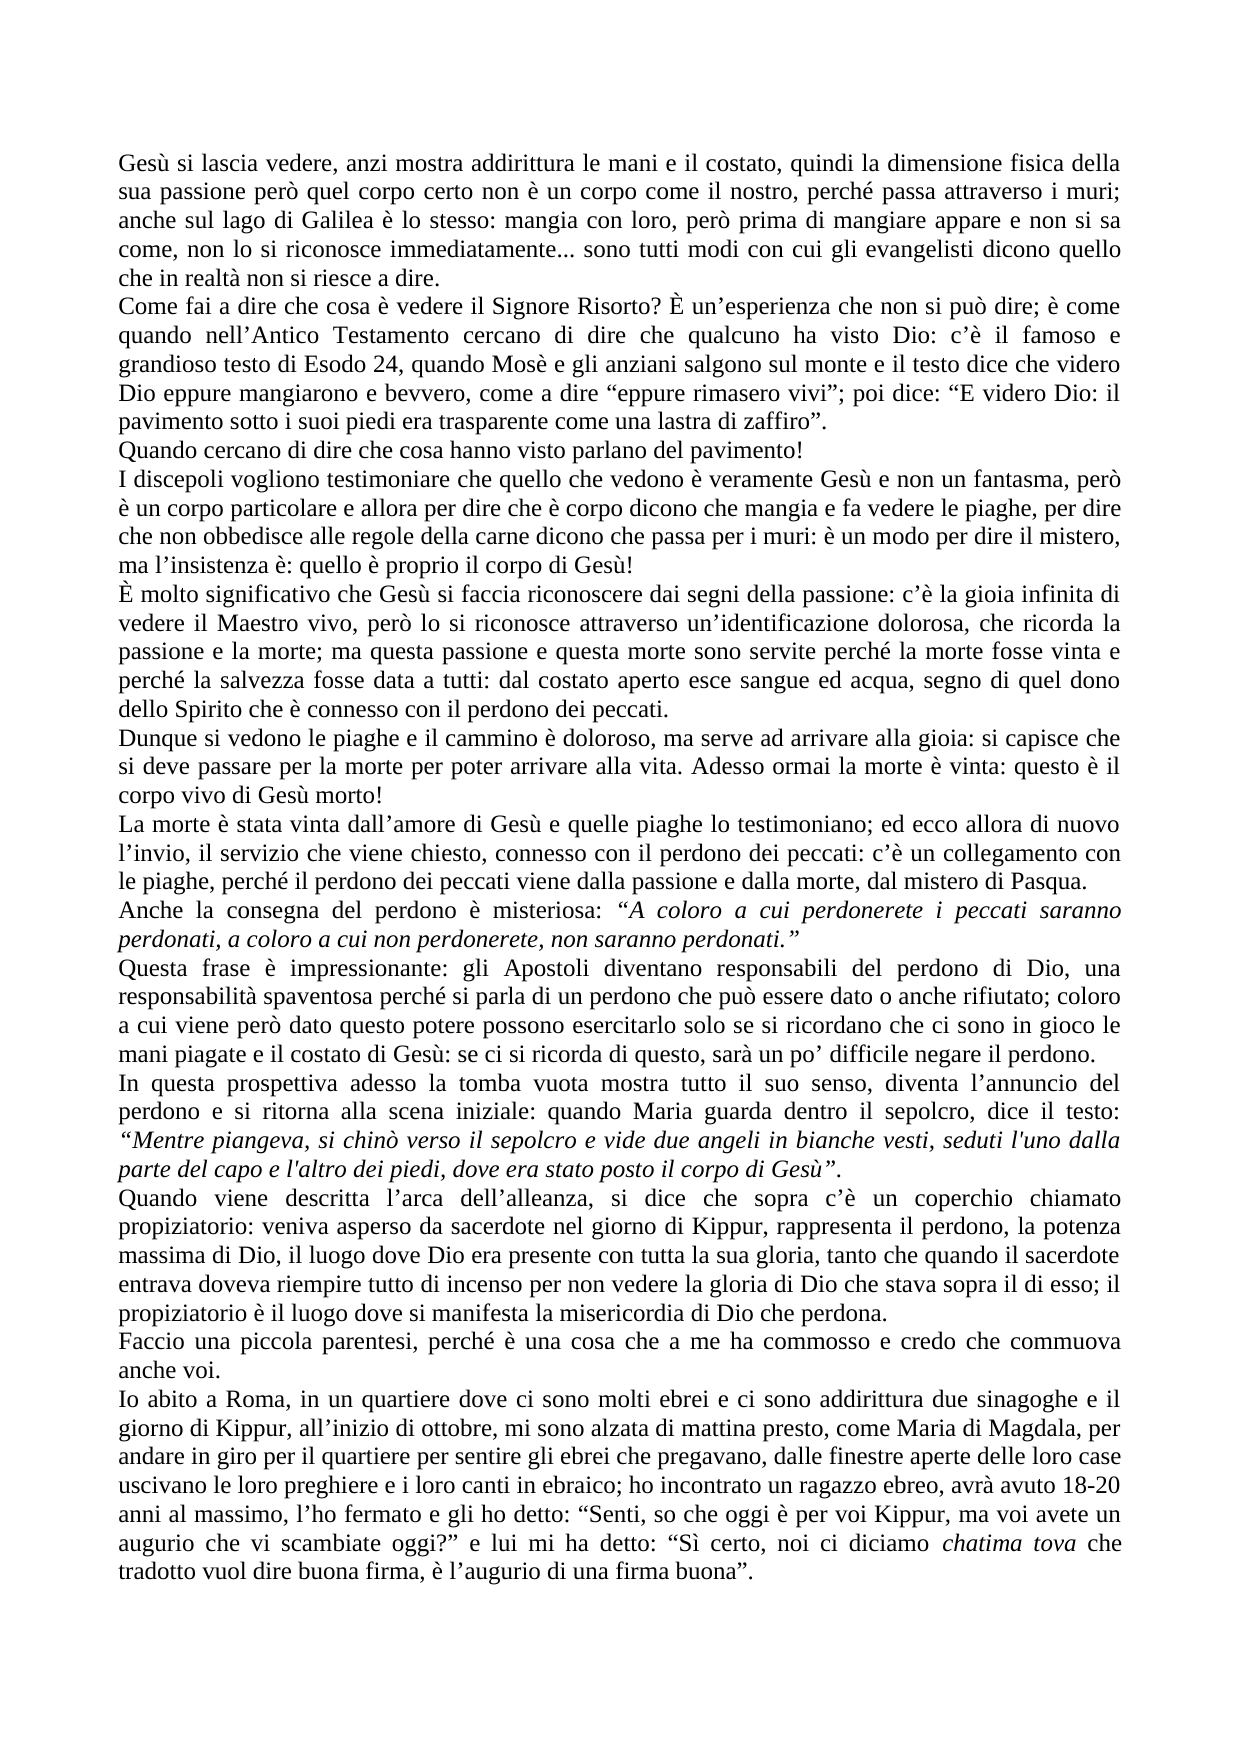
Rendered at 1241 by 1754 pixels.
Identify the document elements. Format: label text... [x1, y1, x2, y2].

text Io abito a Roma, in un quartiere dove ci sono molti ebrei e ci sono addirittura due sinagoghe e il giorno di Kippur, all’inizio di ottobre, mi sono alzata di mattina presto, come Maria di Magdala, per andare in giro per il quartiere per sentire gli ebrei che pregavano, dalle finestre aperte delle loro case uscivano le loro preghiere e i loro canti in ebraico; ho incontrato un ragazzo ebreo, avrà avuto 18-20 anni al massimo, l’ho fermato e gli ho detto: “Senti, so che oggi è per voi Kippur, ma voi avete un augurio che vi scambiate oggi?” e lui mi ha detto: “Sì certo, noi ci diciamo chatima tova che tradotto vuol dire buona firma, è l’augurio di una firma buona”. [118, 1384, 1122, 1585]
text È molto significativo che Gesù si faccia riconoscere dai segni della passione: c’è la gioia infinita di vedere il Maestro vivo, però lo si riconosce attraverso un’identificazione dolorosa, che ricorda la passione e la morte; ma questa passione e questa morte sono servite perché la morte fosse vinta e perché la salvezza fosse data a tutti: dal costato aperto esce sangue ed acqua, segno di quel dono dello Spirito che è connesso con il perdono dei peccati. [118, 579, 1122, 723]
text Quando viene descritta l’arca dell’alleanza, si dice che sopra c’è un coperchio chiamato propiziatorio: veniva asperso da sacerdote nel giorno di Kippur, rappresenta il perdono, la potenza massima di Dio, il luogo dove Dio era presente con tutta la sua gloria, tanto che quando il sacerdote entrava doveva riempire tutto di incenso per non vedere la gloria di Dio che stava sopra il di esso; il propiziatorio è il luogo dove si manifesta la misericordia di Dio che perdona. [118, 1183, 1122, 1326]
text La morte è stata vinta dall’amore di Gesù e quelle piaghe lo testimoniano; ed ecco allora di nuovo l’invio, il servizio che viene chiesto, connesso con il perdono dei peccati: c’è un collegamento con le piaghe, perché il perdono dei peccati viene dalla passione e dalla morte, dal mistero di Pasqua. [118, 809, 1122, 895]
text I discepoli vogliono testimoniare che quello che vedono è veramente Gesù e non un fantasma, però è un corpo particolare e allora per dire che è corpo dicono che mangia e fa vedere le piaghe, per dire che non obbedisce alle regole della carne dicono che passa per i muri: è un modo per dire il mistero, ma l’insistenza è: quello è proprio il corpo di Gesù! [118, 464, 1122, 579]
text Anche la consegna del perdono è misteriosa: “A coloro a cui perdonerete i peccati saranno perdonati, a coloro a cui non perdonerete, non saranno perdonati.” [118, 895, 1122, 953]
text Faccio una piccola parentesi, perché è una cosa che a me ha commosso e credo che commuova anche voi. [118, 1326, 1122, 1384]
text Come fai a dire che cosa è vedere il Signore Risorto? È un’esperienza che non si può dire; è come quando nell’Antico Testamento cercano di dire che qualcuno ha visto Dio: c’è il famoso e grandioso testo di Esodo 24, quando Mosè e gli anziani salgono sul monte e il testo dice che videro Dio eppure mangiarono e bevvero, come a dire “eppure rimasero vivi”; poi dice: “E videro Dio: il pavimento sotto i suoi piedi era trasparente come una lastra di zaffiro”. [118, 291, 1122, 435]
text In questa prospettiva adesso la tomba vuota mostra tutto il suo senso, diventa l’annuncio del perdono e si ritorna alla scena iniziale: quando Maria guarda dentro il sepolcro, dice il testo: “Mentre piangeva, si chinò verso il sepolcro e vide due angeli in bianche vesti, seduti l'uno dalla parte del capo e l'altro dei piedi, dove era stato posto il corpo di Gesù”. [118, 1068, 1122, 1183]
text Gesù si lascia vedere, anzi mostra addirittura le mani e il costato, quindi la dimensione fisica della sua passione però quel corpo certo non è un corpo come il nostro, perché passa attraverso i muri; anche sul lago di Galilea è lo stesso: mangia con loro, però prima di mangiare appare e non si sa come, non lo si riconosce immediatamente... sono tutti modi con cui gli evangelisti dicono quello che in realtà non si riesce a dire. [118, 148, 1122, 291]
text Quando cercano di dire che cosa hanno visto parlano del pavimento! [118, 435, 1122, 464]
text Dunque si vedono le piaghe e il cammino è doloroso, ma serve ad arrivare alla gioia: si capisce che si deve passare per la morte per poter arrivare alla vita. Adesso ormai la morte è vinta: questo è il corpo vivo di Gesù morto! [118, 723, 1122, 809]
text Questa frase è impressionante: gli Apostoli diventano responsabili del perdono di Dio, una responsabilità spaventosa perché si parla di un perdono che può essere dato o anche rifiutato; coloro a cui viene però dato questo potere possono esercitarlo solo se si ricordano che ci sono in gioco le mani piagate e il costato di Gesù: se ci si ricorda di questo, sarà un po’ difficile negare il perdono. [118, 953, 1122, 1068]
